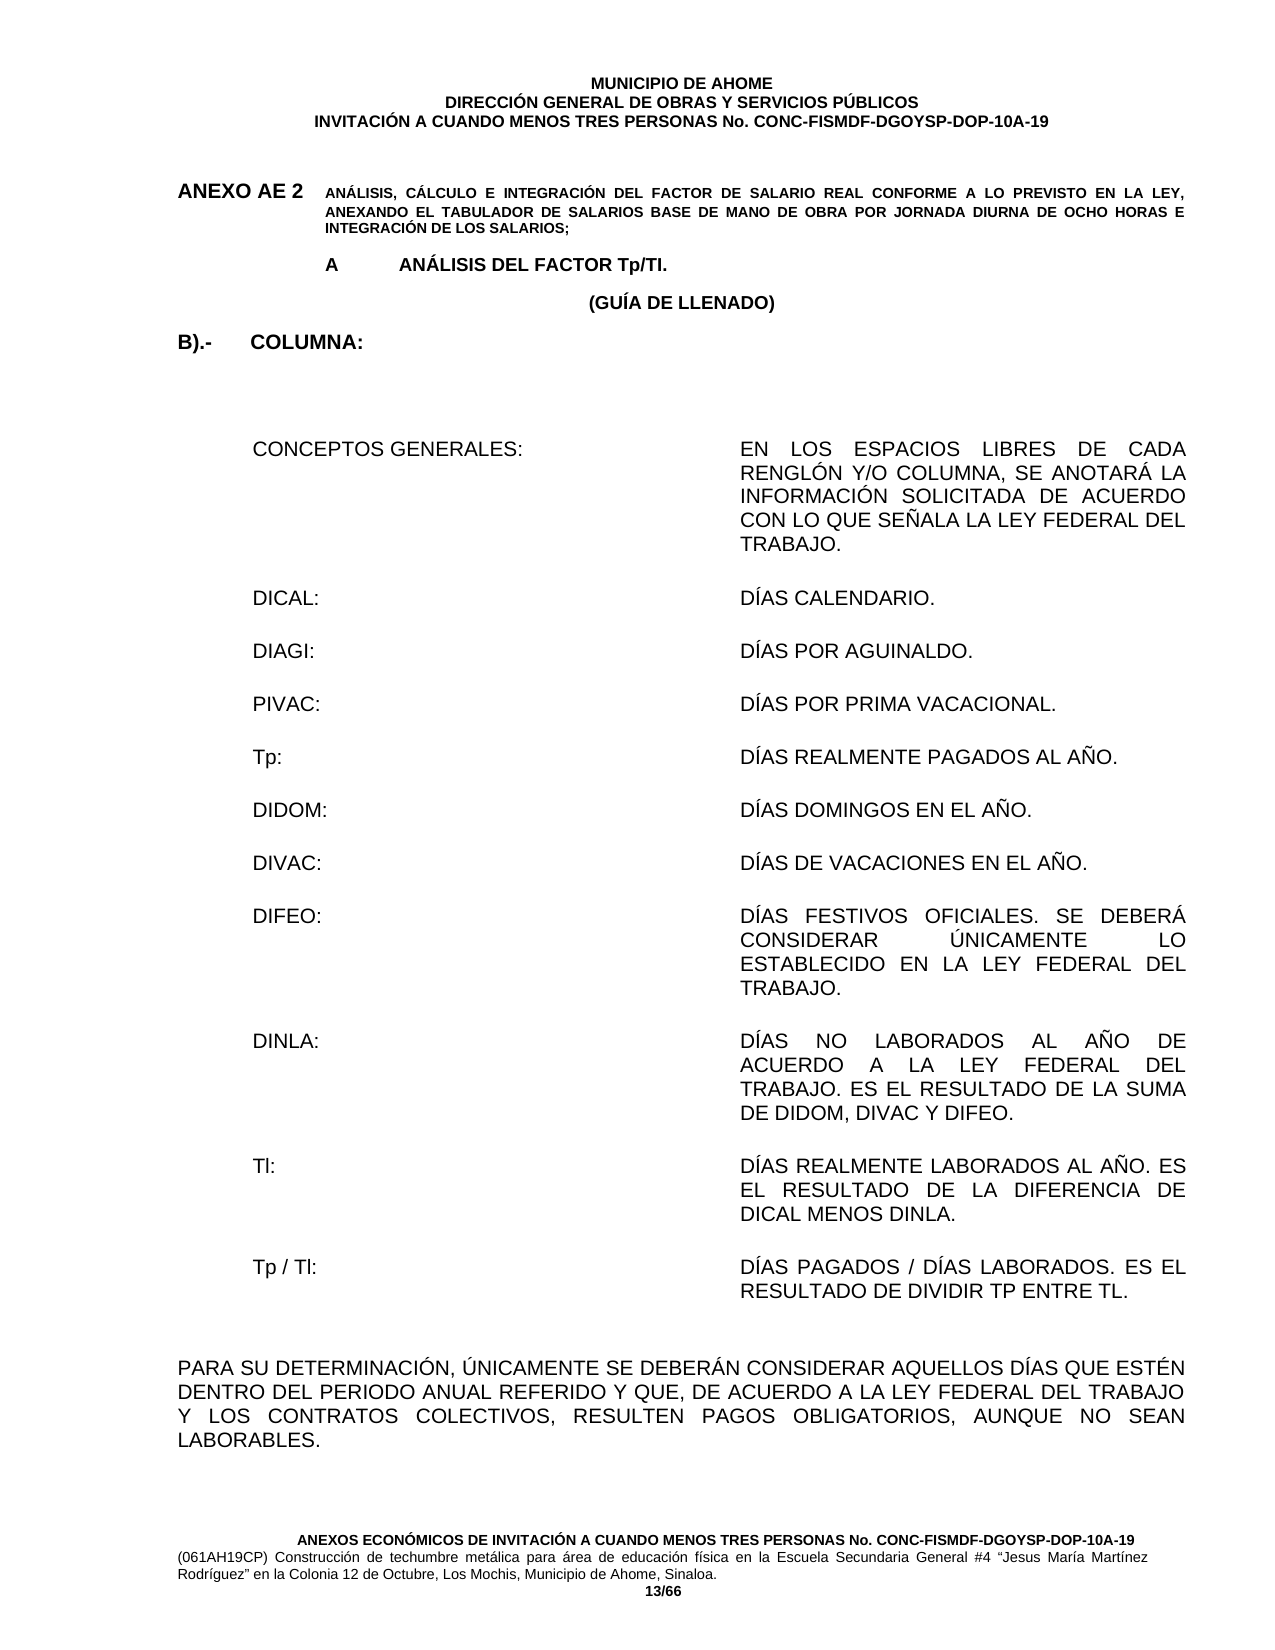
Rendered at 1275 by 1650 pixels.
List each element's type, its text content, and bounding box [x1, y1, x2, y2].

text PARA SU DETERMINACIÓN, ÚNICAMENTE SE DEBERÁN CONSIDERAR AQUELLOS DÍAS QUE ESTÉN DENTRO DEL PERIODO ANUAL REFERIDO Y QUE, DE ACUERDO A LA LEY FEDERAL DEL TRABAJO Y LOS CONTRATOS COLECTIVOS, RESULTEN PAGOS OBLIGATORIOS, AUNQUE NO SEAN LABORABLES. [177, 1356, 1186, 1452]
text DIFEO: DÍAS FESTIVOS OFICIALES. SE DEBERÁ CONSIDERAR ÚNICAMENTE LO ESTABLECIDO EN LA LEY FEDERAL DEL TRABAJO. [252, 904, 1186, 1000]
text DIVAC: DÍAS DE VACACIONES EN EL AÑO. [252, 851, 1186, 875]
text PIVAC: DÍAS POR PRIMA VACACIONAL. [252, 692, 1186, 716]
text DIAGI: DÍAS POR AGUINALDO. [252, 638, 1186, 662]
text DINLA: DÍAS NO LABORADOS AL AÑO DE ACUERDO A LA LEY FEDERAL DEL TRABAJO. ES EL RESULTADO DE LA SUMA DE DIDOM, DIVAC Y DIFEO. [252, 1029, 1186, 1125]
text DIDOM: DÍAS DOMINGOS EN EL AÑO. [252, 798, 1186, 822]
text DICAL: DÍAS CALENDARIO. [252, 585, 1186, 609]
text Tl: DÍAS REALMENTE LABORADOS AL AÑO. ES EL RESULTADO DE LA DIFERENCIA DE DICAL MENOS DINLA. [252, 1154, 1186, 1226]
text B).- COLUMNA: [177, 330, 1111, 354]
text CONCEPTOS GENERALES: EN LOS ESPACIOS LIBRES DE CADA RENGLÓN Y/O COLUMNA, SE ANOTARÁ LA INFORMACIÓN SOLICITADA DE ACUERDO CON LO QUE SEÑALA LA LEY FEDERAL DEL TRABAJO. [252, 436, 1186, 556]
text Tp / Tl: DÍAS PAGADOS / DÍAS LABORADOS. ES EL RESULTADO DE DIVIDIR TP ENTRE TL. [252, 1255, 1186, 1303]
text Tp: DÍAS REALMENTE PAGADOS AL AÑO. [252, 745, 1186, 769]
